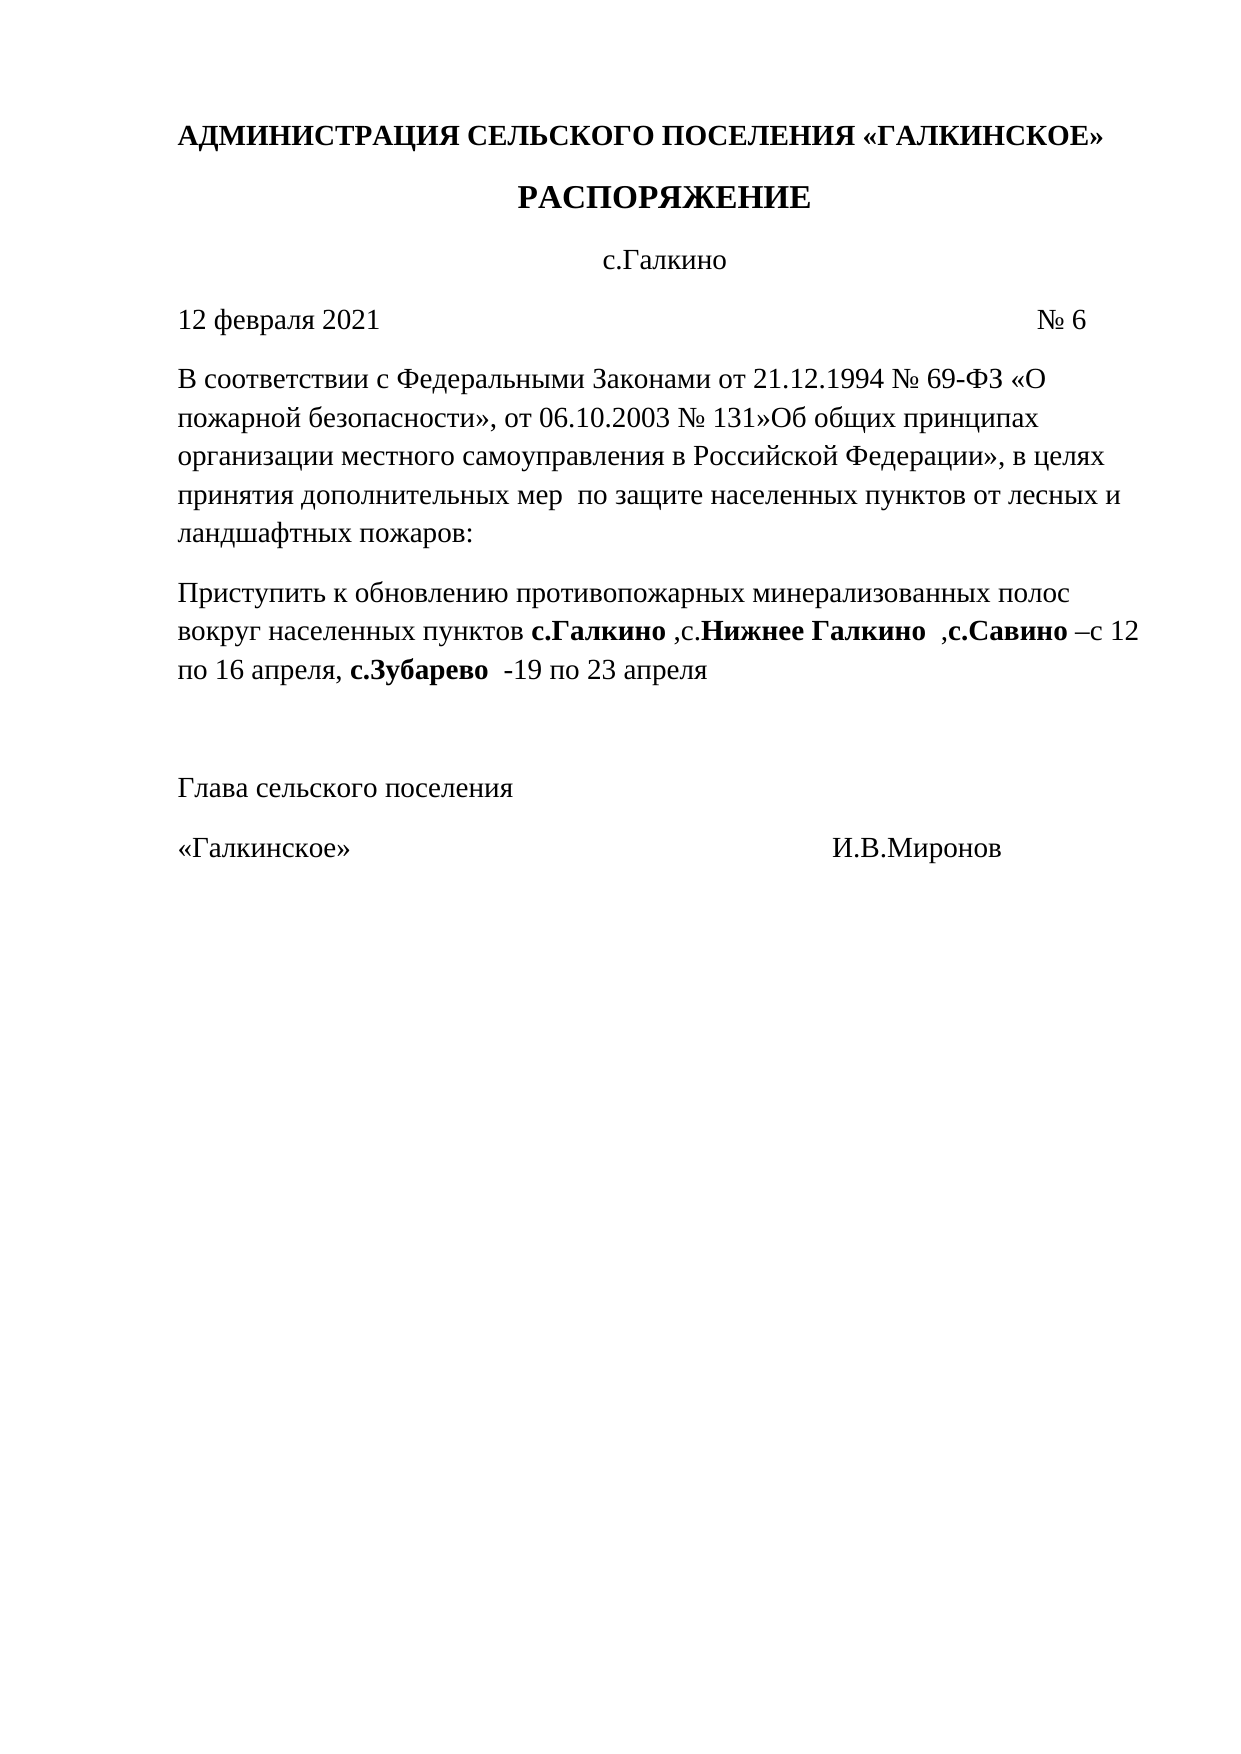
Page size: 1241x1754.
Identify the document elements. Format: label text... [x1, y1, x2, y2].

text АДМИНИСТРАЦИЯ СЕЛЬСКОГО ПОСЕЛЕНИЯ «ГАЛКИНСКОЕ» [177, 118, 1152, 152]
text Глава сельского поселения [177, 771, 1152, 804]
text «Галкинское» И.В.Миронов [177, 830, 1152, 863]
text В соответствии с Федеральными Законами от 21.12.1994 № 69-ФЗ «О пожарной безопасности», от 06.10.2003 № 131»Об общих принципах организации местного самоуправления в Российской Федерации», в целях принятия дополнительных мер по защите населенных пунктов от лесных и ландшафтных пожаров: [177, 361, 1152, 549]
text Приступить к обновлению противопожарных минерализованных полос вокруг населенных пунктов с.Галкино ,с.Нижнее Галкино ,с.Савино –с 12 по 16 апреля, с.Зубарево -19 по 23 апреля [177, 575, 1152, 685]
text 12 февраля 2021 № 6 [177, 302, 1152, 335]
text с.Галкино [177, 242, 1152, 276]
text РАСПОРЯЖЕНИЕ [177, 177, 1152, 216]
